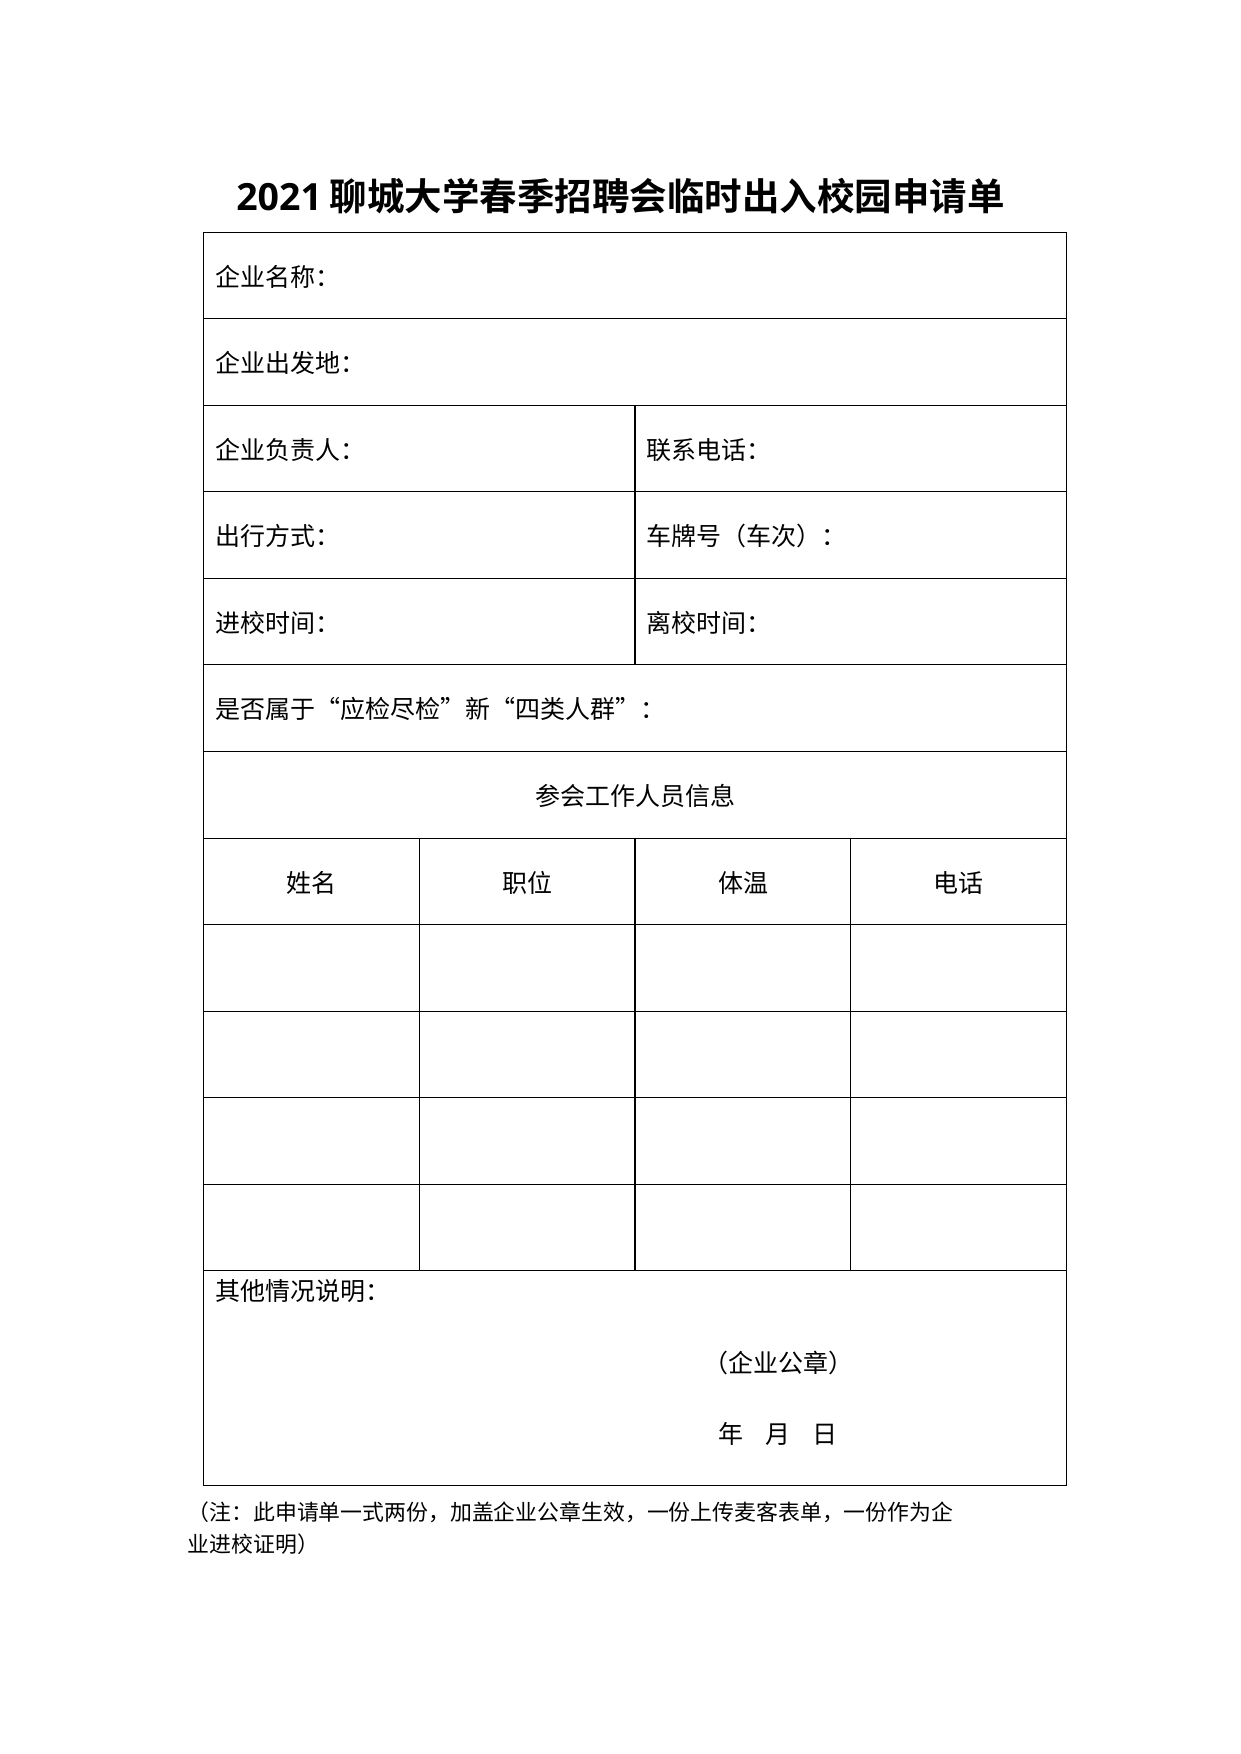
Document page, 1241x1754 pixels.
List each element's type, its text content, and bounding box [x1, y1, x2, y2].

table_cell 企业出发地： [204, 319, 1066, 405]
table_cell [636, 925, 850, 1011]
table_cell 电话 [851, 839, 1066, 924]
table_cell [420, 1012, 634, 1097]
table_cell [851, 1098, 1066, 1184]
text （注：此申请单一式两份，加盖企业公章生效，一份上传麦客表单，一份作为企业进校证明） [187, 227, 965, 1559]
table_cell [420, 1185, 634, 1270]
table_cell 姓名 [204, 839, 419, 924]
table_cell 企业负责人： [204, 406, 634, 491]
text 2021聊城大学春季招聘会临时出入校园申请单 [187, 162, 1053, 227]
table_cell [204, 1098, 419, 1184]
table_header 企业名称： [204, 233, 1066, 318]
table_cell 职位 [420, 839, 634, 924]
table_cell 离校时间： [636, 579, 1066, 664]
table_cell 参会工作人员信息 [204, 752, 1066, 837]
table_cell 联系电话： [636, 406, 1066, 491]
table_cell [420, 925, 634, 1011]
table_cell 其他情况说明： （企业公章） 年 月 日 [204, 1271, 1066, 1484]
table_cell 是否属于“应检尽检”新“四类人群”： [204, 665, 1066, 751]
table_cell [420, 1098, 634, 1184]
table_cell 车牌号（车次）： [636, 492, 1066, 578]
table_cell [204, 1012, 419, 1097]
table_cell [851, 925, 1066, 1011]
table_cell [204, 925, 419, 1011]
table_cell [204, 1185, 419, 1270]
table_cell [636, 1098, 850, 1184]
table_cell [636, 1012, 850, 1097]
table_cell [851, 1185, 1066, 1270]
table_cell [636, 1185, 850, 1270]
table_cell 出行方式： [204, 492, 634, 578]
table_cell [851, 1012, 1066, 1097]
table_cell 体温 [636, 839, 850, 924]
table_cell 进校时间： [204, 579, 634, 664]
